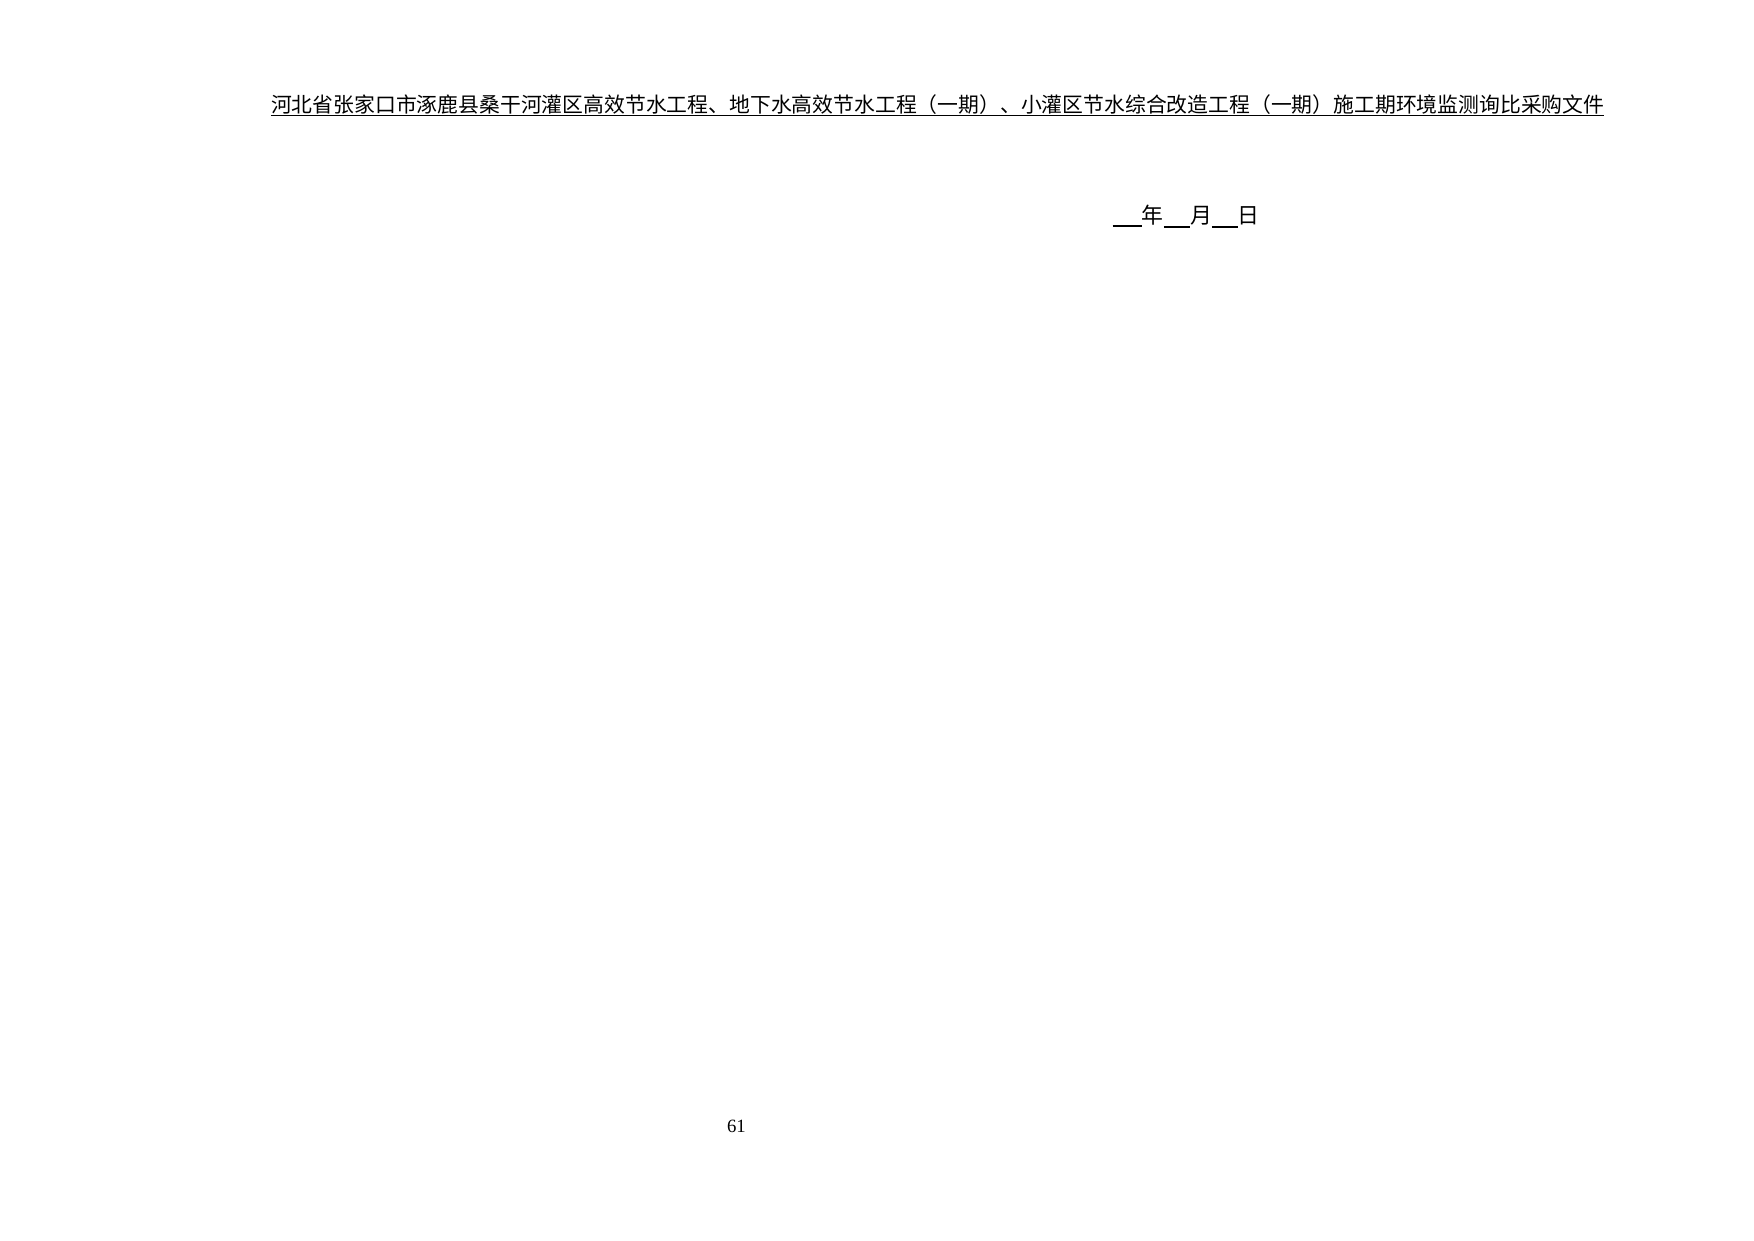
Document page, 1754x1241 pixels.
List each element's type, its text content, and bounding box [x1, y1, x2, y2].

text 年 月 日 [150, 198, 1604, 230]
